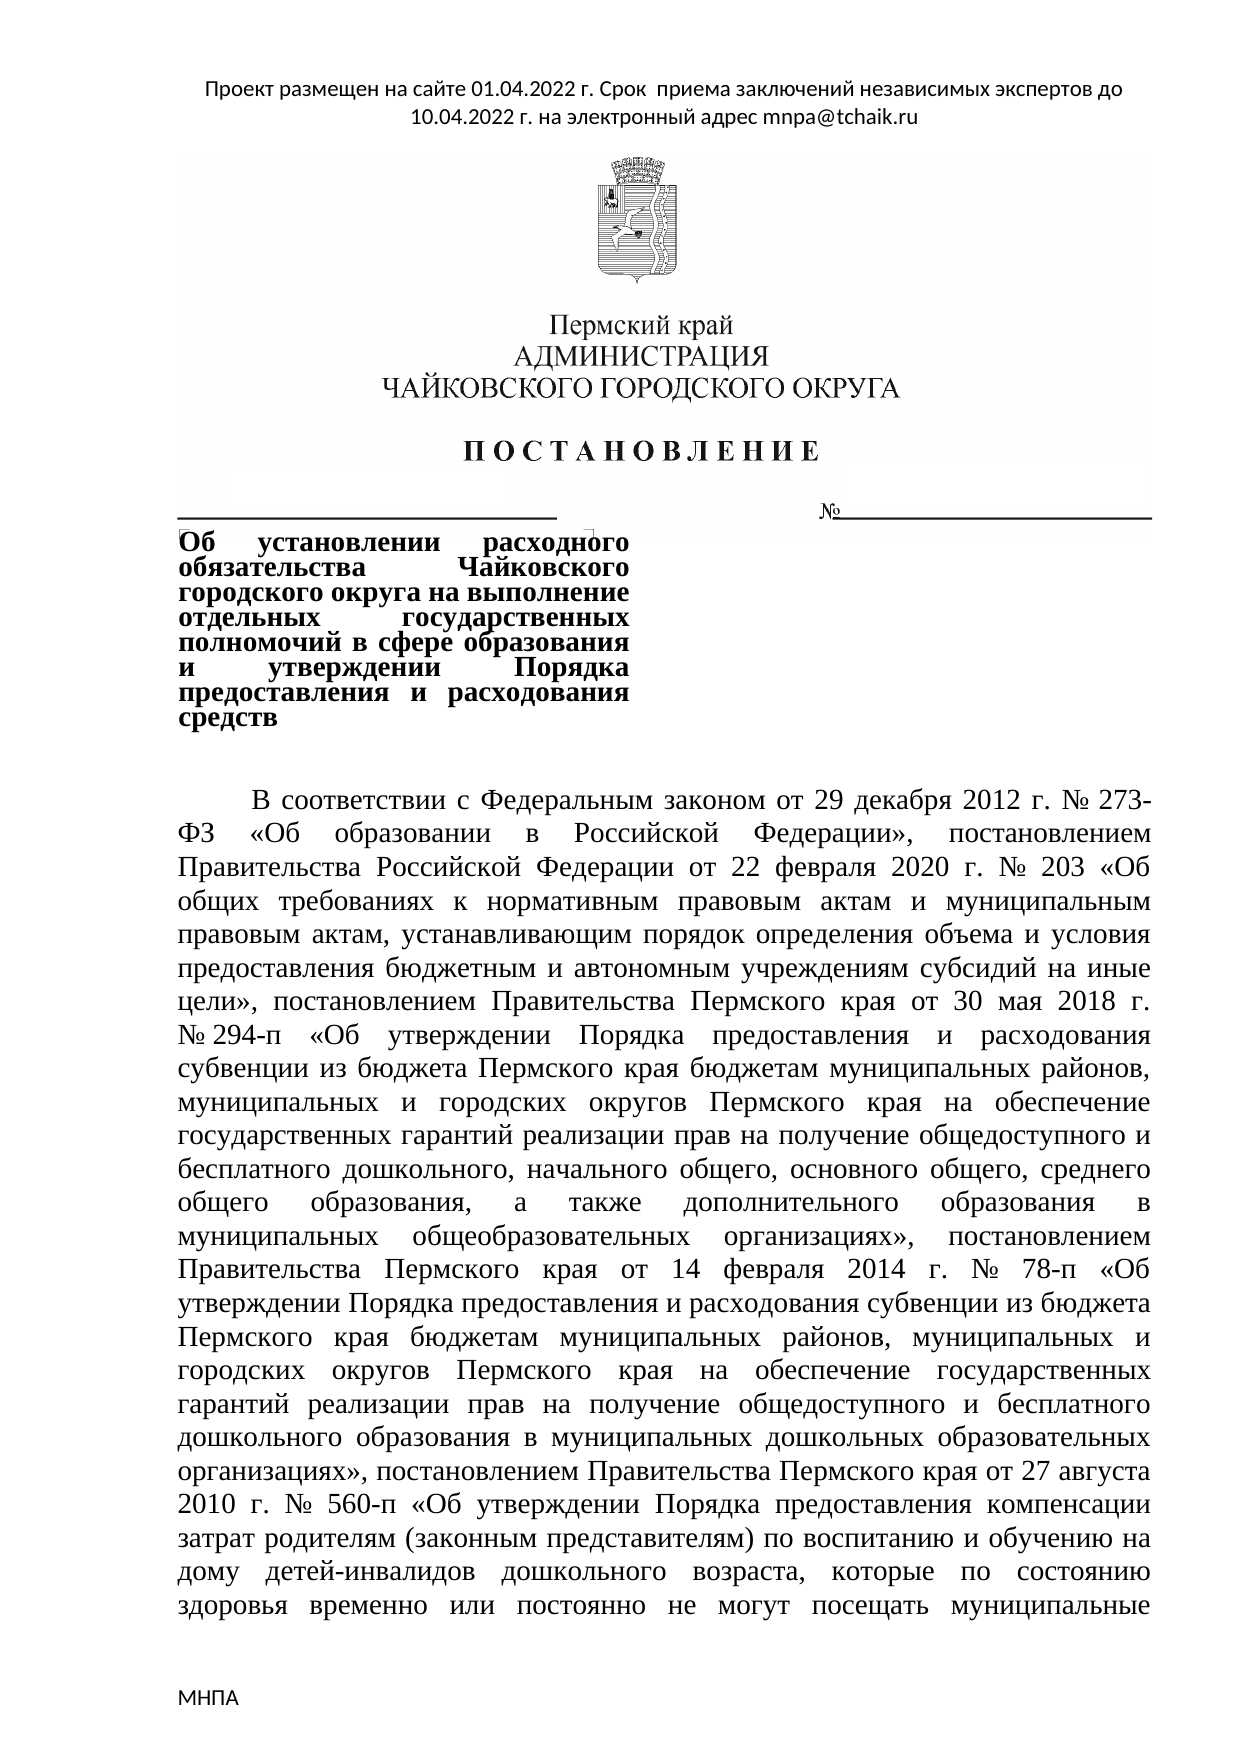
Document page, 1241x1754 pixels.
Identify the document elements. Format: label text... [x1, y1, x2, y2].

picture [184, 533, 194, 540]
picture [177, 157, 1153, 540]
